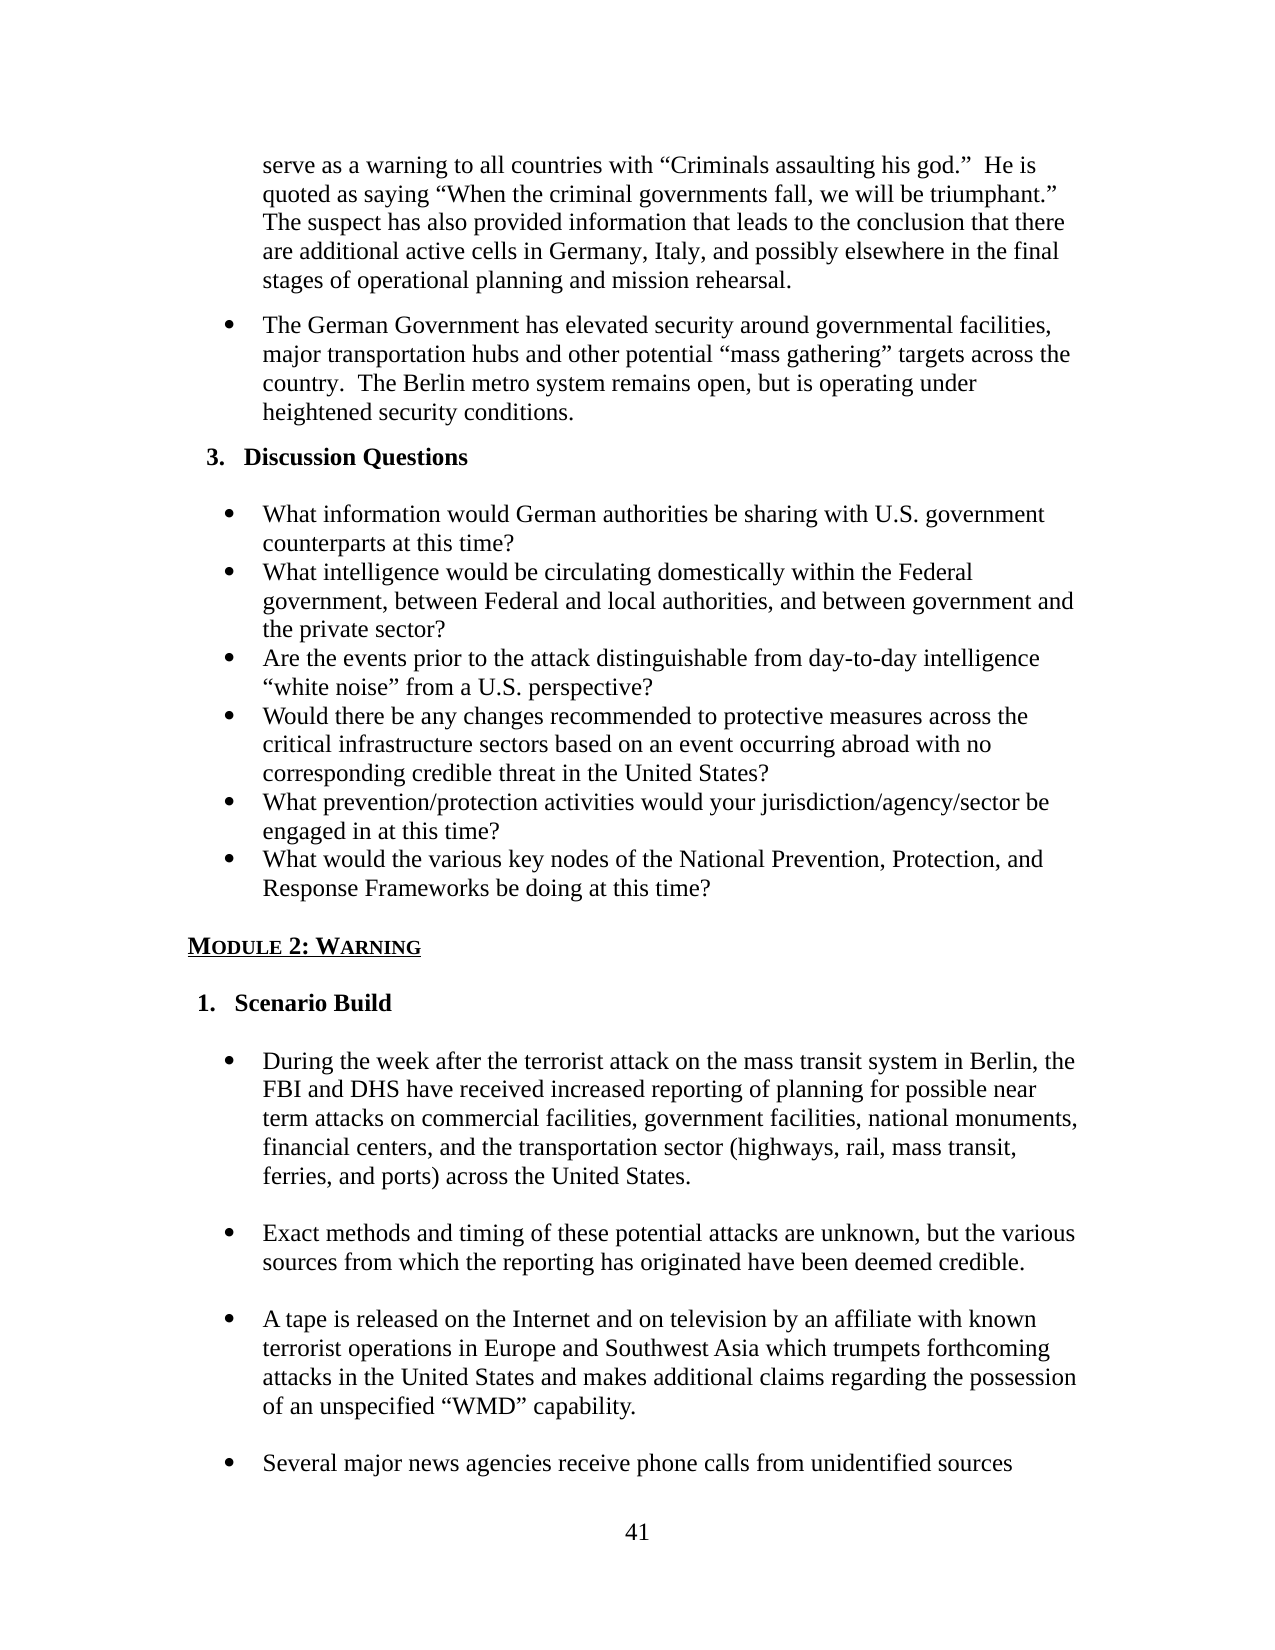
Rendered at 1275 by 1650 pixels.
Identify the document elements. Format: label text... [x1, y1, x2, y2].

list What prevention/protection activities would your jurisdiction/agency/sector be engaged in at this time? [225, 787, 1087, 844]
list Exact methods and timing of these potential attacks are unknown, but the various sources from which the reporting has originated have been deemed credible. [225, 1218, 1087, 1276]
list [225, 1448, 1087, 1477]
list Are the events prior to the attack distinguishable from day-to-day intelligence “white noise” from a U.S. perspective? [225, 643, 1087, 701]
list A tape is released on the Internet and on television by an affiliate with known terrorist operations in Europe and Southwest Asia which trumpets forthcoming attacks in the United States and makes additional claims regarding the possession of an unspecified “WMD” capability. [225, 1304, 1087, 1419]
list What intelligence would be circulating domestically within the Federal government, between Federal and local authorities, and between government and the private sector? [225, 557, 1087, 643]
list Would there be any changes recommended to protective measures across the critical infrastructure sectors based on an event occurring abroad with no corresponding credible threat in the United States? [225, 701, 1087, 787]
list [225, 150, 1087, 294]
list Scenario Build [197, 988, 1087, 1017]
text Module 2: Warning [187, 931, 1087, 959]
list What information would German authorities be sharing with U.S. government counterparts at this time? [225, 499, 1087, 557]
list What would the various key nodes of the National Prevention, Protection, and Response Frameworks be doing at this time? [225, 844, 1087, 902]
list Discussion Questions [206, 442, 1087, 471]
list The German Government has elevated security around governmental facilities, major transportation hubs and other potential “mass gathering” targets across the country. The Berlin metro system remains open, but is operating under heightened security conditions. [225, 310, 1087, 425]
list During the week after the terrorist attack on the mass transit system in Berlin, the FBI and DHS have received increased reporting of planning for possible near term attacks on commercial facilities, government facilities, national monuments, financial centers, and the transportation sector (highways, rail, mass transit, ferries, and ports) across the United States. [225, 1046, 1087, 1189]
